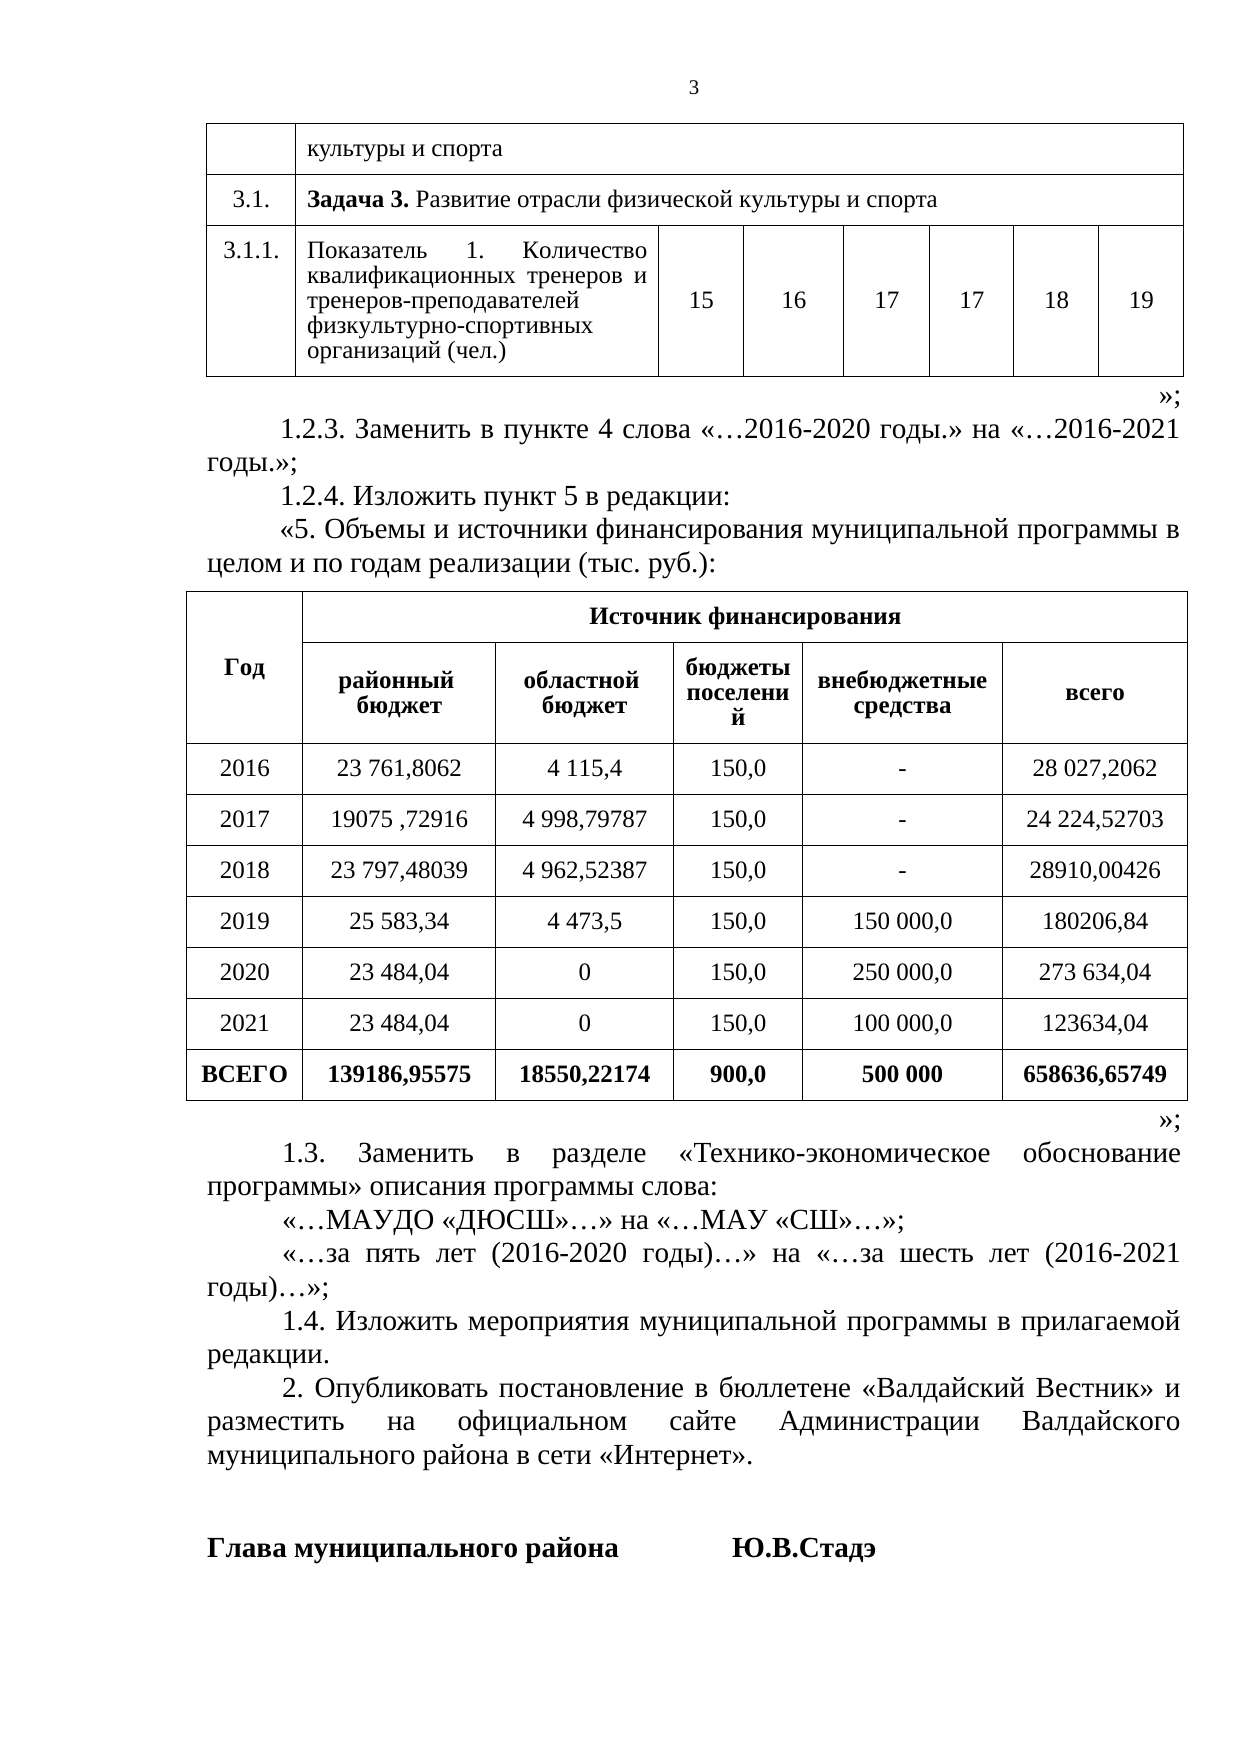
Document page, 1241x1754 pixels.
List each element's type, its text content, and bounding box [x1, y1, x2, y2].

table_cell 4 962,52387 [496, 846, 673, 896]
table_cell 150,0 [674, 948, 802, 998]
text 1.2.4. Изложить пункт 5 в редакции: [207, 478, 1181, 511]
table_cell внебюджетные средства [803, 643, 1002, 743]
table_cell всего [1003, 643, 1187, 743]
text Глава муниципального района Ю.В.Стадэ [207, 1537, 1181, 1562]
text »; [207, 1101, 1181, 1135]
table_cell 273 634,04 [1003, 948, 1187, 998]
table_cell 25 583,34 [303, 897, 495, 947]
text «…МАУДО «ДЮСШ»…» на «…МАУ «СШ»…»; [207, 1202, 1181, 1236]
table_cell 150,0 [674, 999, 802, 1049]
table_cell 17 [844, 226, 929, 376]
table_cell 0 [496, 999, 673, 1049]
table_cell - [803, 795, 1002, 845]
table_cell 17 [930, 226, 1013, 376]
text »; [207, 377, 1181, 411]
text 1.4. Изложить мероприятия муниципальной программы в прилагаемой редакции. [207, 1303, 1181, 1370]
table_cell 2016 [187, 744, 302, 794]
table_cell 23 484,04 [303, 999, 495, 1049]
table_cell 150 000,0 [803, 897, 1002, 947]
text 1.2.3. Заменить в пункте 4 слова «…2016-2020 годы.» на «…2016-2021 годы.»; [207, 411, 1181, 478]
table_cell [296, 124, 1183, 174]
table_cell 658636,65749 [1003, 1050, 1187, 1100]
table_cell 4 998,79787 [496, 795, 673, 845]
table_cell 24 224,52703 [1003, 795, 1187, 845]
table_cell 150,0 [674, 897, 802, 947]
table_cell областной бюджет [496, 643, 673, 743]
text «5. Объемы и источники финансирования муниципальной программы в целом и по годам реализации (тыс. руб.): [207, 511, 1181, 578]
table_cell 4 473,5 [496, 897, 673, 947]
table_cell ВСЕГО [187, 1050, 302, 1100]
table_cell бюджеты поселений [674, 643, 802, 743]
table_cell Показатель 1. Количество квалификационных тренеров и тренеров-преподавателей физкультурно-спортивных организаций (чел.) [296, 226, 658, 376]
table_cell 23 761,8062 [303, 744, 495, 794]
table_cell - [803, 846, 1002, 896]
table_cell 18550,22174 [496, 1050, 673, 1100]
table_cell 16 [744, 226, 843, 376]
table_cell 500 000 [803, 1050, 1002, 1100]
table_cell - [803, 744, 1002, 794]
table_cell 4 115,4 [496, 744, 673, 794]
table_cell 23 797,48039 [303, 846, 495, 896]
table_cell 28910,00426 [1003, 846, 1187, 896]
table_cell 2020 [187, 948, 302, 998]
table_cell 2017 [187, 795, 302, 845]
table_cell 250 000,0 [803, 948, 1002, 998]
table_header Источник финансирования [303, 592, 1187, 642]
table_cell 2018 [187, 846, 302, 896]
table_cell 19075 ,72916 [303, 795, 495, 845]
text 2. Опубликовать постановление в бюллетене «Валдайский Вестник» и разместить на официальном сайте Администрации Валдайского муниципального района в сети «Интернет». [207, 1370, 1181, 1470]
table_cell 28 027,2062 [1003, 744, 1187, 794]
table_cell 18 [1014, 226, 1098, 376]
table_header Год [187, 592, 302, 743]
table_cell 3. [207, 124, 295, 174]
table_cell 19 [1099, 226, 1183, 376]
table_cell 2021 [187, 999, 302, 1049]
text 1.3. Заменить в разделе «Технико-экономическое обоснование программы» описания программы слова: [207, 1135, 1181, 1202]
table_cell 3.1.1. [207, 226, 295, 376]
table_cell районный бюджет [303, 643, 495, 743]
table_cell Задача 3. Развитие отрасли физической культуры и спорта [296, 175, 1183, 225]
table_cell 180206,84 [1003, 897, 1187, 947]
table_cell 15 [659, 226, 743, 376]
text «…за пять лет (2016-2020 годы)…» на «…за шесть лет (2016-2021 годы)…»; [207, 1236, 1181, 1303]
table_cell 0 [496, 948, 673, 998]
table_cell 150,0 [674, 744, 802, 794]
table_cell 150,0 [674, 795, 802, 845]
table_cell 3.1. [207, 175, 295, 225]
table_cell 23 484,04 [303, 948, 495, 998]
table_cell 123634,04 [1003, 999, 1187, 1049]
table_cell 900,0 [674, 1050, 802, 1100]
table_cell 100 000,0 [803, 999, 1002, 1049]
table_cell 150,0 [674, 846, 802, 896]
table_cell 2019 [187, 897, 302, 947]
table_cell 139186,95575 [303, 1050, 495, 1100]
